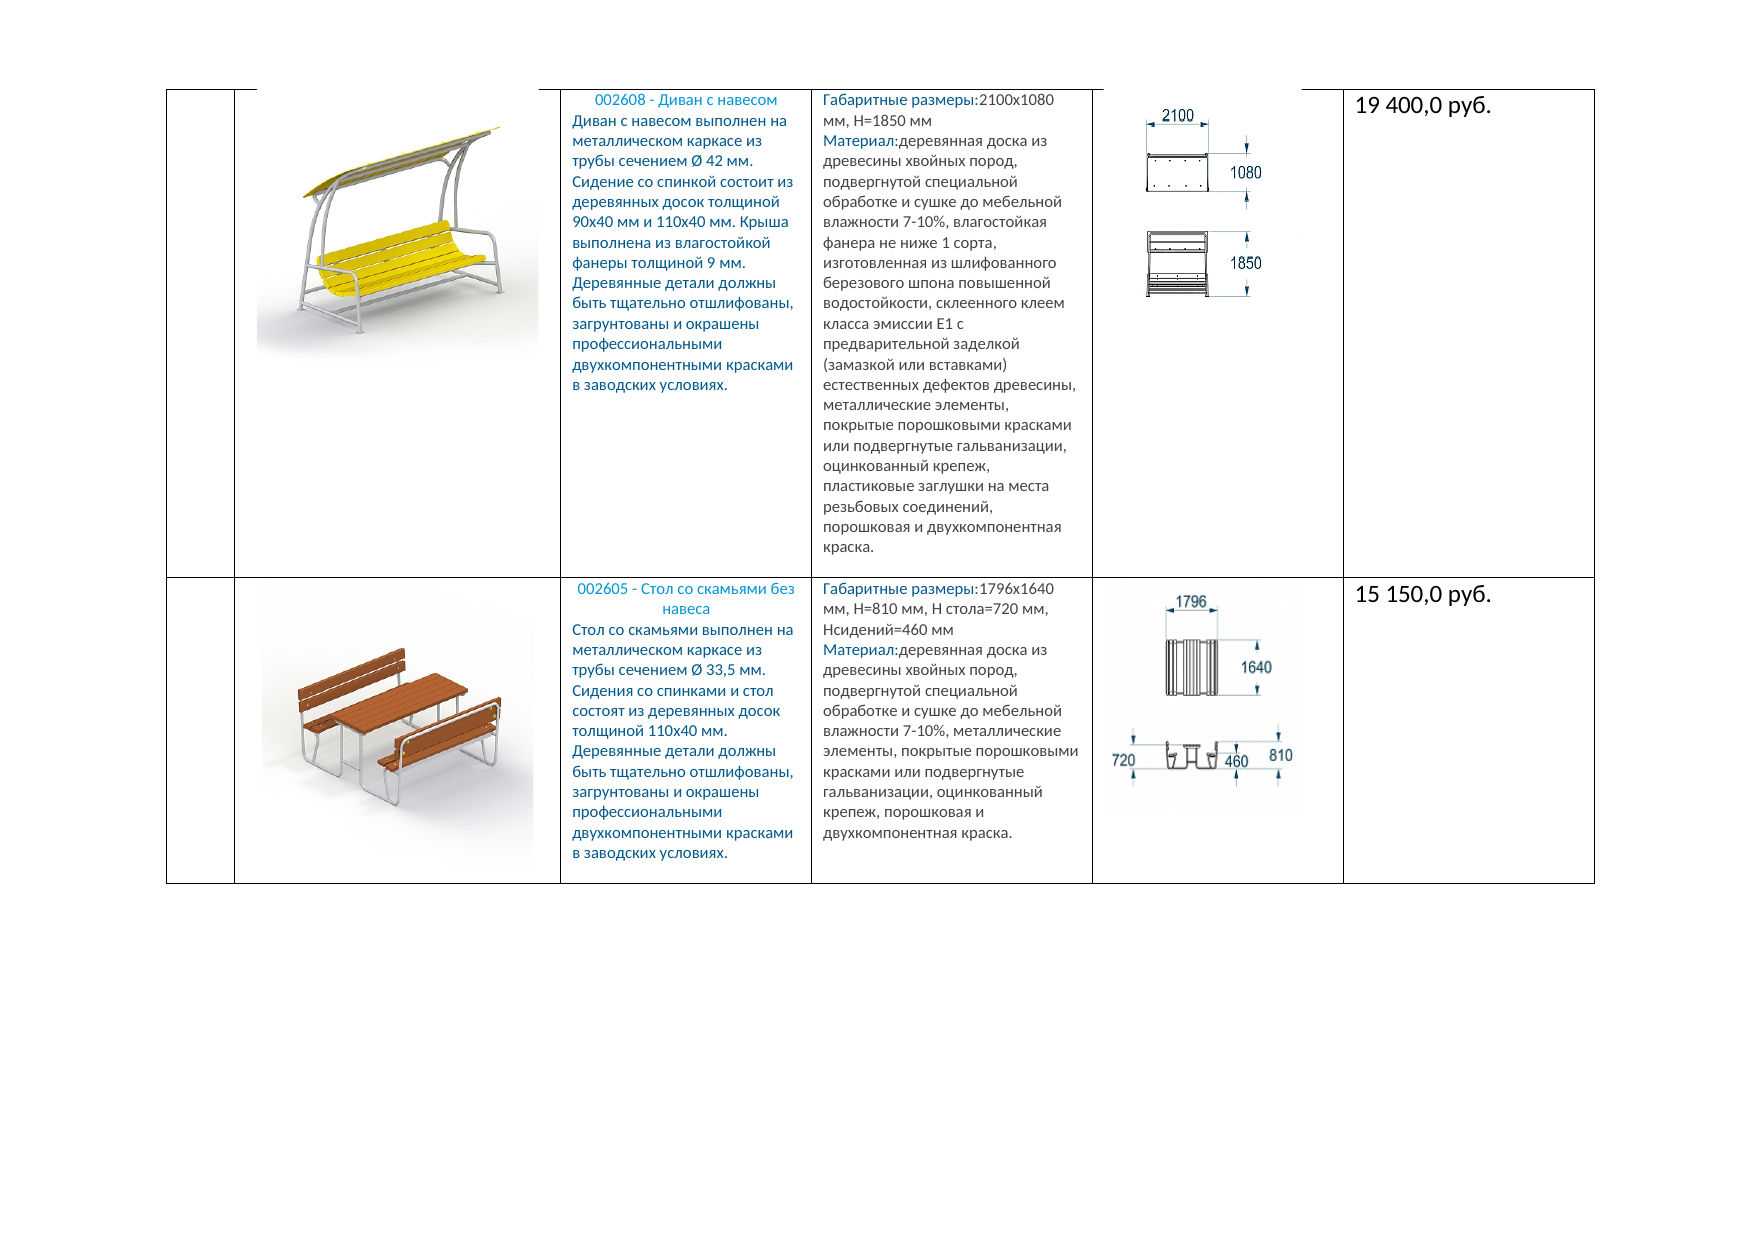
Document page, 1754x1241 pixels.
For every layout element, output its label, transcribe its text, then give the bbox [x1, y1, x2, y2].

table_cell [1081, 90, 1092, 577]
table_cell [235, 90, 560, 577]
table_cell [1093, 578, 1343, 883]
table_cell 15 150,0 руб. [1344, 578, 1594, 883]
table_cell Габаритные размеры:1796х1640 мм, Н=810 мм, Н стола=720 мм, Нсидений=460 мм Материал:деревянная доска из древесины хвойных пород, подвергнутой специальной обработке и сушке до мебельной влажности 7-10%, металлические элементы, покрытые порошковыми красками или подвергнутые гальванизации, оцинкованный крепеж, порошковая и двухкомпонентная краска. [812, 578, 1092, 883]
table_cell [1093, 90, 1343, 577]
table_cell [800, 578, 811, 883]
picture [1103, 89, 1302, 327]
picture [256, 89, 539, 380]
picture [1103, 578, 1306, 814]
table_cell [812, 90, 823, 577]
table_cell [167, 90, 234, 577]
table_cell [235, 578, 560, 883]
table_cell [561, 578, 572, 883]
picture [261, 578, 534, 880]
table_cell [167, 578, 234, 883]
table_cell 002608 - Диван с навесом Диван с навесом выполнен на металлическом каркасе из трубы сечением Ø 42 мм. Сидение со спинкой состоит из деревянных досок толщиной 90х40 мм и 110х40 мм. Крыша выполнена из влагостойкой фанеры толщиной 9 мм. Деревянные детали должны быть тщательно отшлифованы, загрунтованы и окрашены профессиональными двухкомпонентными красками в заводских условиях. [561, 90, 811, 577]
table_cell 19 400,0 руб. [1344, 90, 1594, 577]
